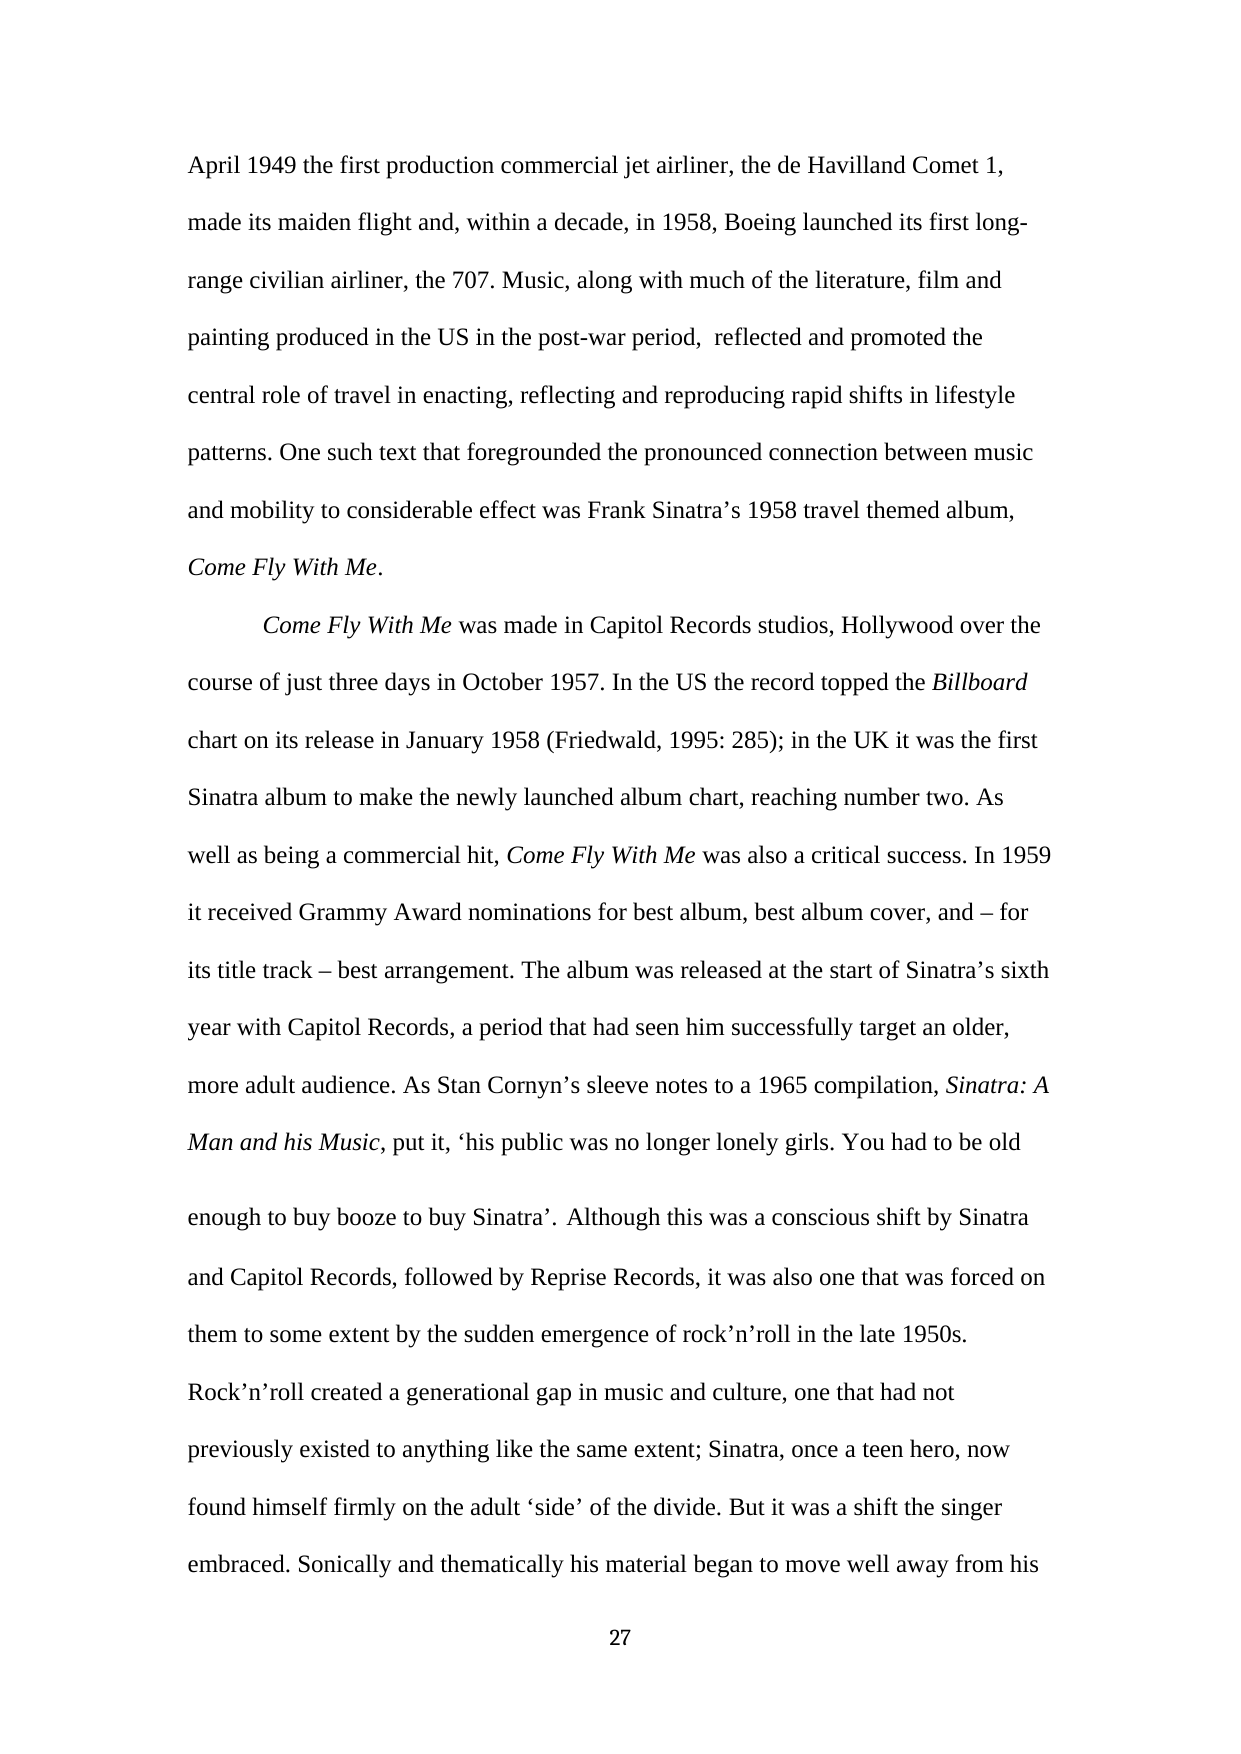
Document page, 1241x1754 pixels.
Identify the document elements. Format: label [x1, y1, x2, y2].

text [187, 150, 1053, 581]
text [187, 610, 1053, 1578]
